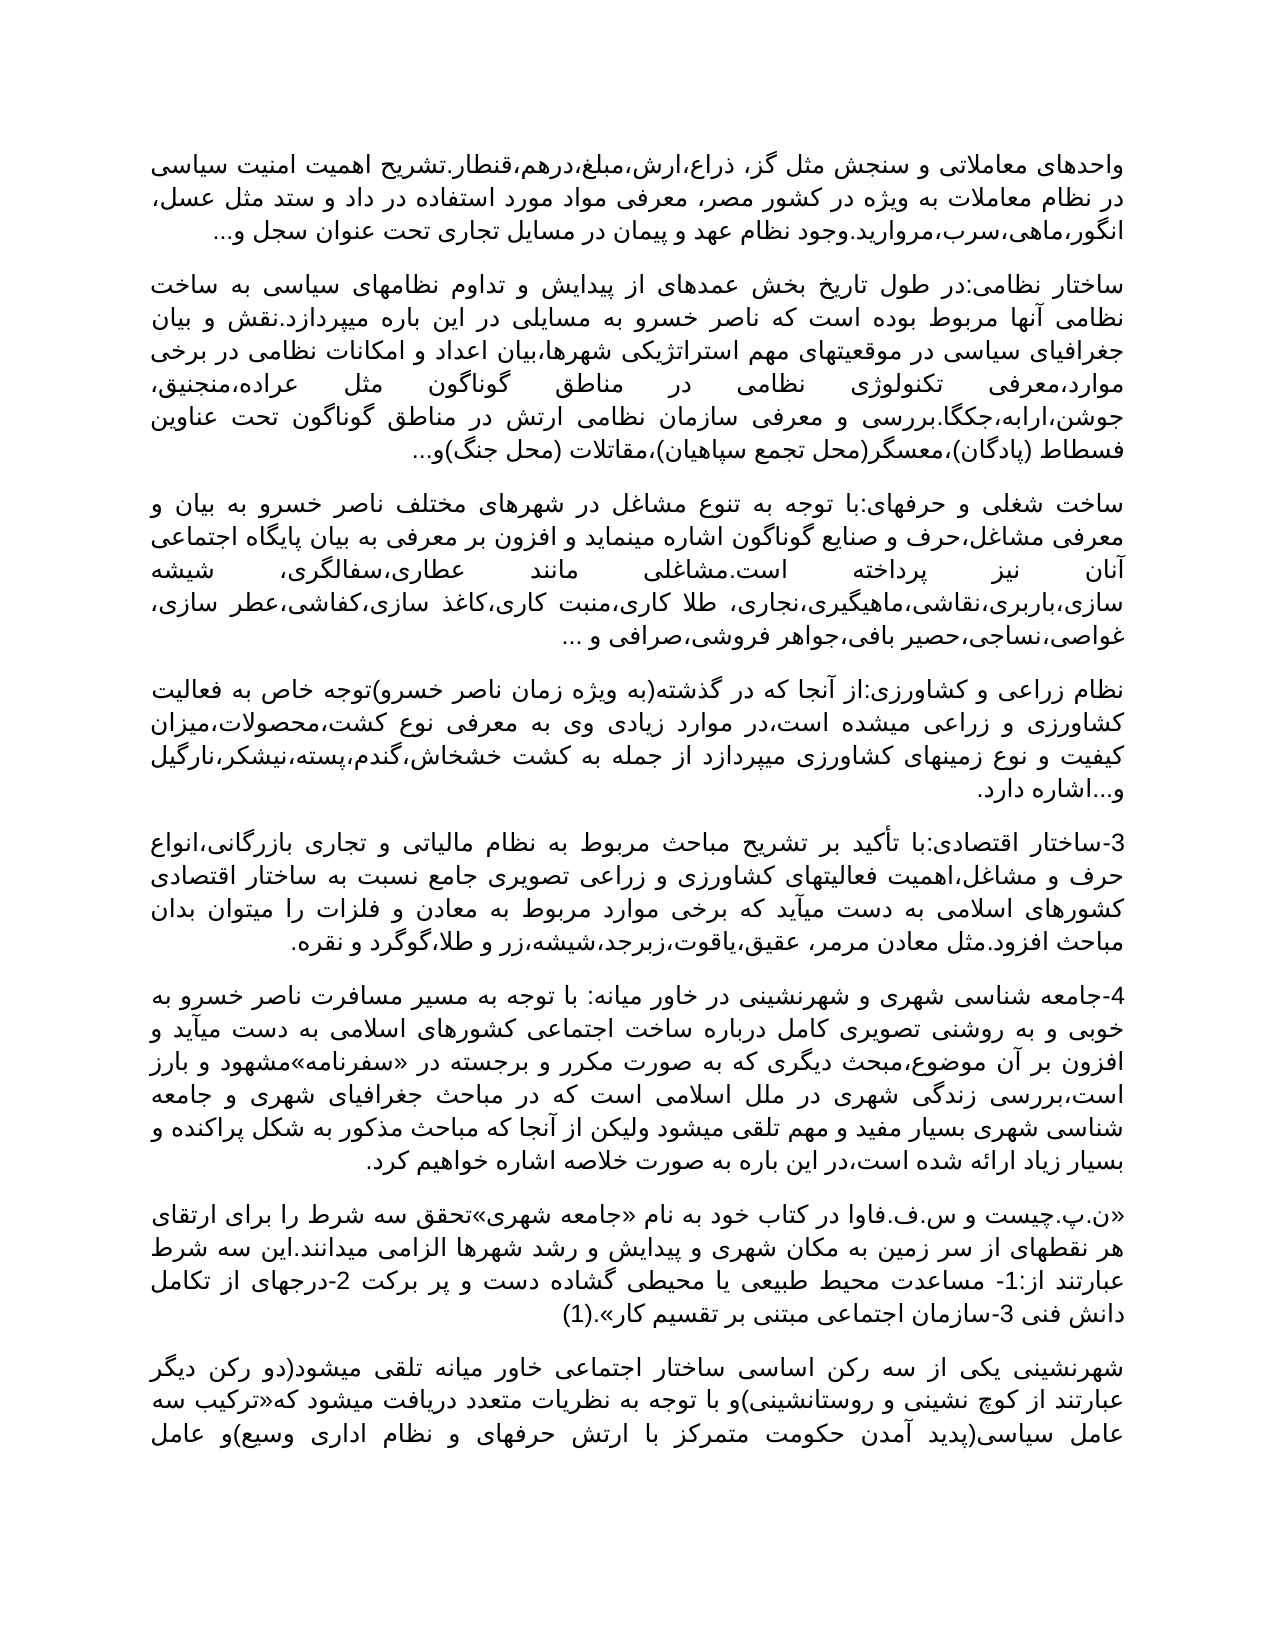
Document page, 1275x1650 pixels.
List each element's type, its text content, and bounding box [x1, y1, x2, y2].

text «ن.پ.چیست و س.ف.فاوا در کتاب خود به نام‏ «جامعه شهری»تحقق سه شرط را برای ارتقای هر نقطه‏ای از سر زمین به مکان شهری و پیدایش و رشد شهرها الزامی می‏دانند.این سه شرط عبارتند از:1- مساعدت محیط طبیعی یا محیطی گشاده دست و پر برکت 2-درجه‏ای از تکامل دانش فنی 3-سازمان‏ اجتماعی مبتنی بر تقسیم کار».(1) [150, 1199, 1125, 1327]
text 4-جامعه شناسی شهری و شهرنشینی در خاور میانه: با توجه به مسیر مسافرت ناصر خسرو به خوبی و به‏ روشنی تصویری کامل درباره ساخت اجتماعی‏ کشورهای اسلامی به دست می‏آید و افزون بر آن‏ موضوع،مبحث دیگری که به صورت مکرر و برجسته در «سفرنامه»مشهود و بارز است،بررسی زندگی شهری‏ در ملل اسلامی است که در مباحث جغرافیای شهری و جامعه شناسی شهری بسیار مفید و مهم تلقی می‏شود ولیکن از آنجا که مباحث مذکور به شکل پراکنده و بسیار زیاد ارائه شده است،در این باره به صورت‏ خلاصه اشاره خواهیم کرد. [150, 981, 1125, 1174]
text ساخت شغلی و حرفه‏ای:با توجه به تنوع مشاغل‏ در شهرهای مختلف ناصر خسرو به بیان و معرفی‏ مشاغل،حرف و صنایع گوناگون اشاره می‏نماید و افزون بر معرفی به بیان پایگاه اجتماعی آنان نیز پرداخته است.مشاغلی مانند عطاری،سفالگری، شیشه سازی،باربری،نقاشی،ماهیگیری،نجاری، طلا کاری،منبت کاری،کاغذ سازی،کفاشی،عطر سازی، غواصی،نساجی،حصیر بافی،جواهر فروشی،صرافی و ... [150, 489, 1125, 650]
text نظام زراعی و کشاورزی:از آنجا که در گذشته(به‏ ویژه زمان ناصر خسرو)توجه خاص به فعالیت‏ کشاورزی و زراعی می‏شده است،در موارد زیادی وی‏ به معرفی نوع کشت،محصولات،میزان کیفیت و نوع‏ زمینهای کشاورزی می‏پردازد از جمله به کشت‏ خشخاش،گندم،پسته،نیشکر،نارگیل و...اشاره‏ دارد. [150, 675, 1125, 803]
text 3-ساختار اقتصادی:با تأکید بر تشریح مباحث‏ مربوط به نظام مالیاتی و تجاری بازرگانی،انواع حرف و مشاغل،اهمیت فعالیتهای کشاورزی و زراعی تصویری‏ جامع نسبت به ساختار اقتصادی کشورهای اسلامی به‏ دست می‏آید که برخی موارد مربوط به معادن و فلزات‏ را می‏توان بدان مباحث افزود.مثل معادن مرمر، عقیق،یاقوت،زبرجد،شیشه،زر و طلا،گوگرد و نقره. [150, 828, 1125, 956]
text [150, 150, 1125, 245]
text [150, 1352, 1125, 1447]
text ساختار نظامی:در طول تاریخ بخش عمده‏ای از پیدایش و تداوم نظامهای سیاسی به ساخت نظامی‏ آنها مربوط بوده است که ناصر خسرو به مسایلی در این‏ باره می‏پردازد.نقش و بیان جغرافیای سیاسی در موقعیتهای مهم استراتژیکی شهرها،بیان اعداد و امکانات نظامی در برخی موارد،معرفی تکنولوژی‏ نظامی در مناطق گوناگون مثل عراده،منجنیق، جوشن،ارابه،جکگا.بررسی و معرفی سازمان نظامی‏ ارتش در مناطق گوناگون تحت عناوین فسطاط (پادگان)،معسگر(محل تجمع سپاهیان)،مقاتلات‏ (محل جنگ)و... [150, 270, 1125, 464]
